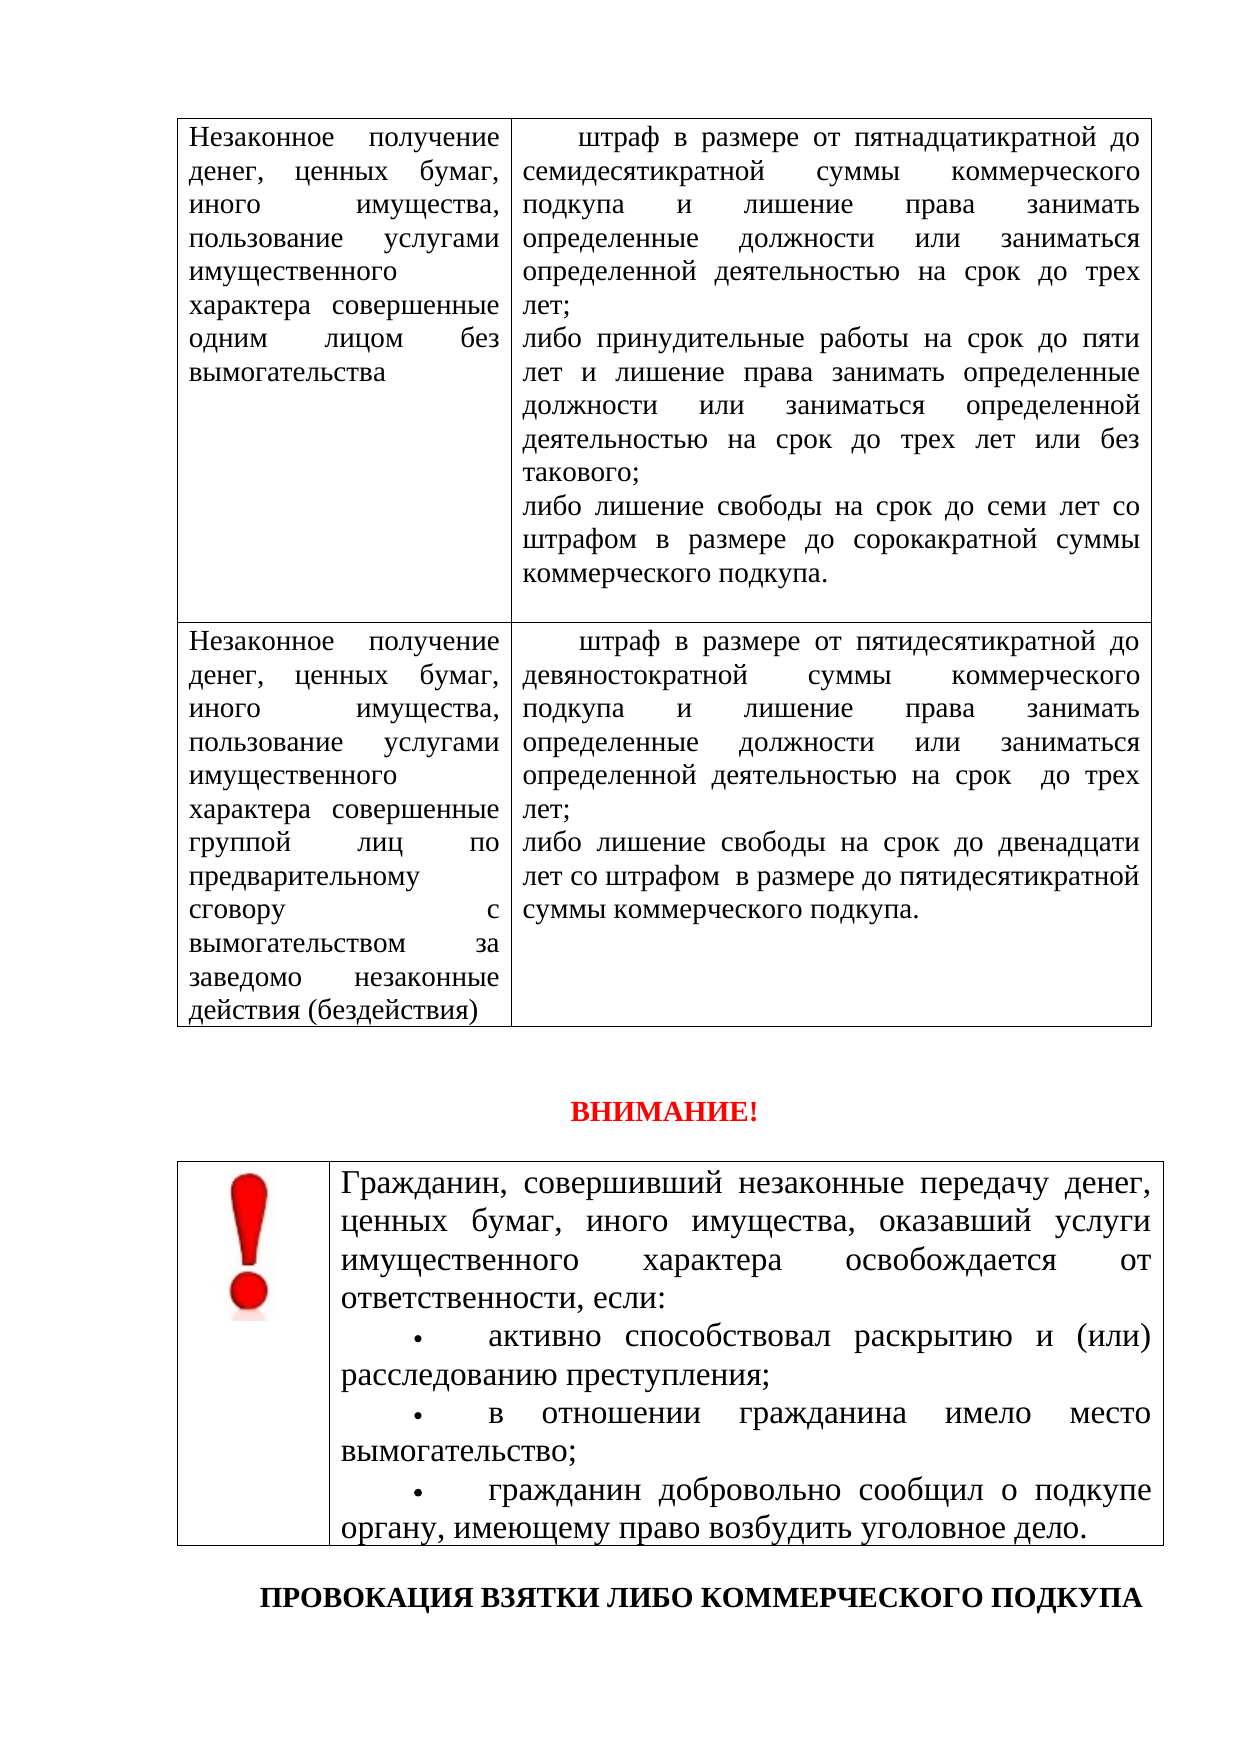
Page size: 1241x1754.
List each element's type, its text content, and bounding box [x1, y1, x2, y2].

text ВНИМАНИЕ! [177, 1094, 1152, 1127]
table_cell штраф в размере от пятидесятикратной до девяностократной суммы коммерческого подкупа и лишение права занимать определенные должности или заниматься определенной деятельностью на срок до трех лет; либо лишение свободы на срок до двенадцати лет со штрафом в размере до пятидесятикратной суммы коммерческого подкупа. [512, 623, 1151, 1026]
table_header Гражданин, совершивший незаконные передачу денег, ценных бумаг, иного имущества, оказавший услуги имущественного характера освобождается от ответственности, если: активно способствовал раскрытию и (или) расследованию преступления; в отношении гражданина имело место вымогательство; гражданин добровольно сообщил о подкупе органу, имеющему право возбудить уголовное дело. [330, 1162, 1163, 1545]
table_cell штраф в размере от пятнадцатикратной до семидесятикратной суммы коммерческого подкупа и лишение права занимать определенные должности или заниматься определенной деятельностью на срок до трех лет; либо принудительные работы на срок до пяти лет и лишение права занимать определенные должности или заниматься определенной деятельностью на срок до трех лет или без такового; либо лишение свободы на срок до семи лет со штрафом в размере до сорокакратной суммы коммерческого подкупа. [512, 119, 1151, 622]
table_cell Незаконное получение денег, ценных бумаг, иного имущества, пользование услугами имущественного характера совершенные группой лиц по предварительному сговору с вымогательством за заведомо незаконные действия (бездействия) [178, 623, 511, 1026]
picture [200, 1162, 307, 1321]
table_header [178, 1162, 329, 1545]
table_cell Незаконное получение денег, ценных бумаг, иного имущества, пользование услугами имущественного характера совершенные одним лицом без вымогательства [178, 119, 511, 622]
text ПРОВОКАЦИЯ ВЗЯТКИ ЛИБО КОММЕРЧЕСКОГО ПОДКУПА [251, 1580, 1152, 1613]
